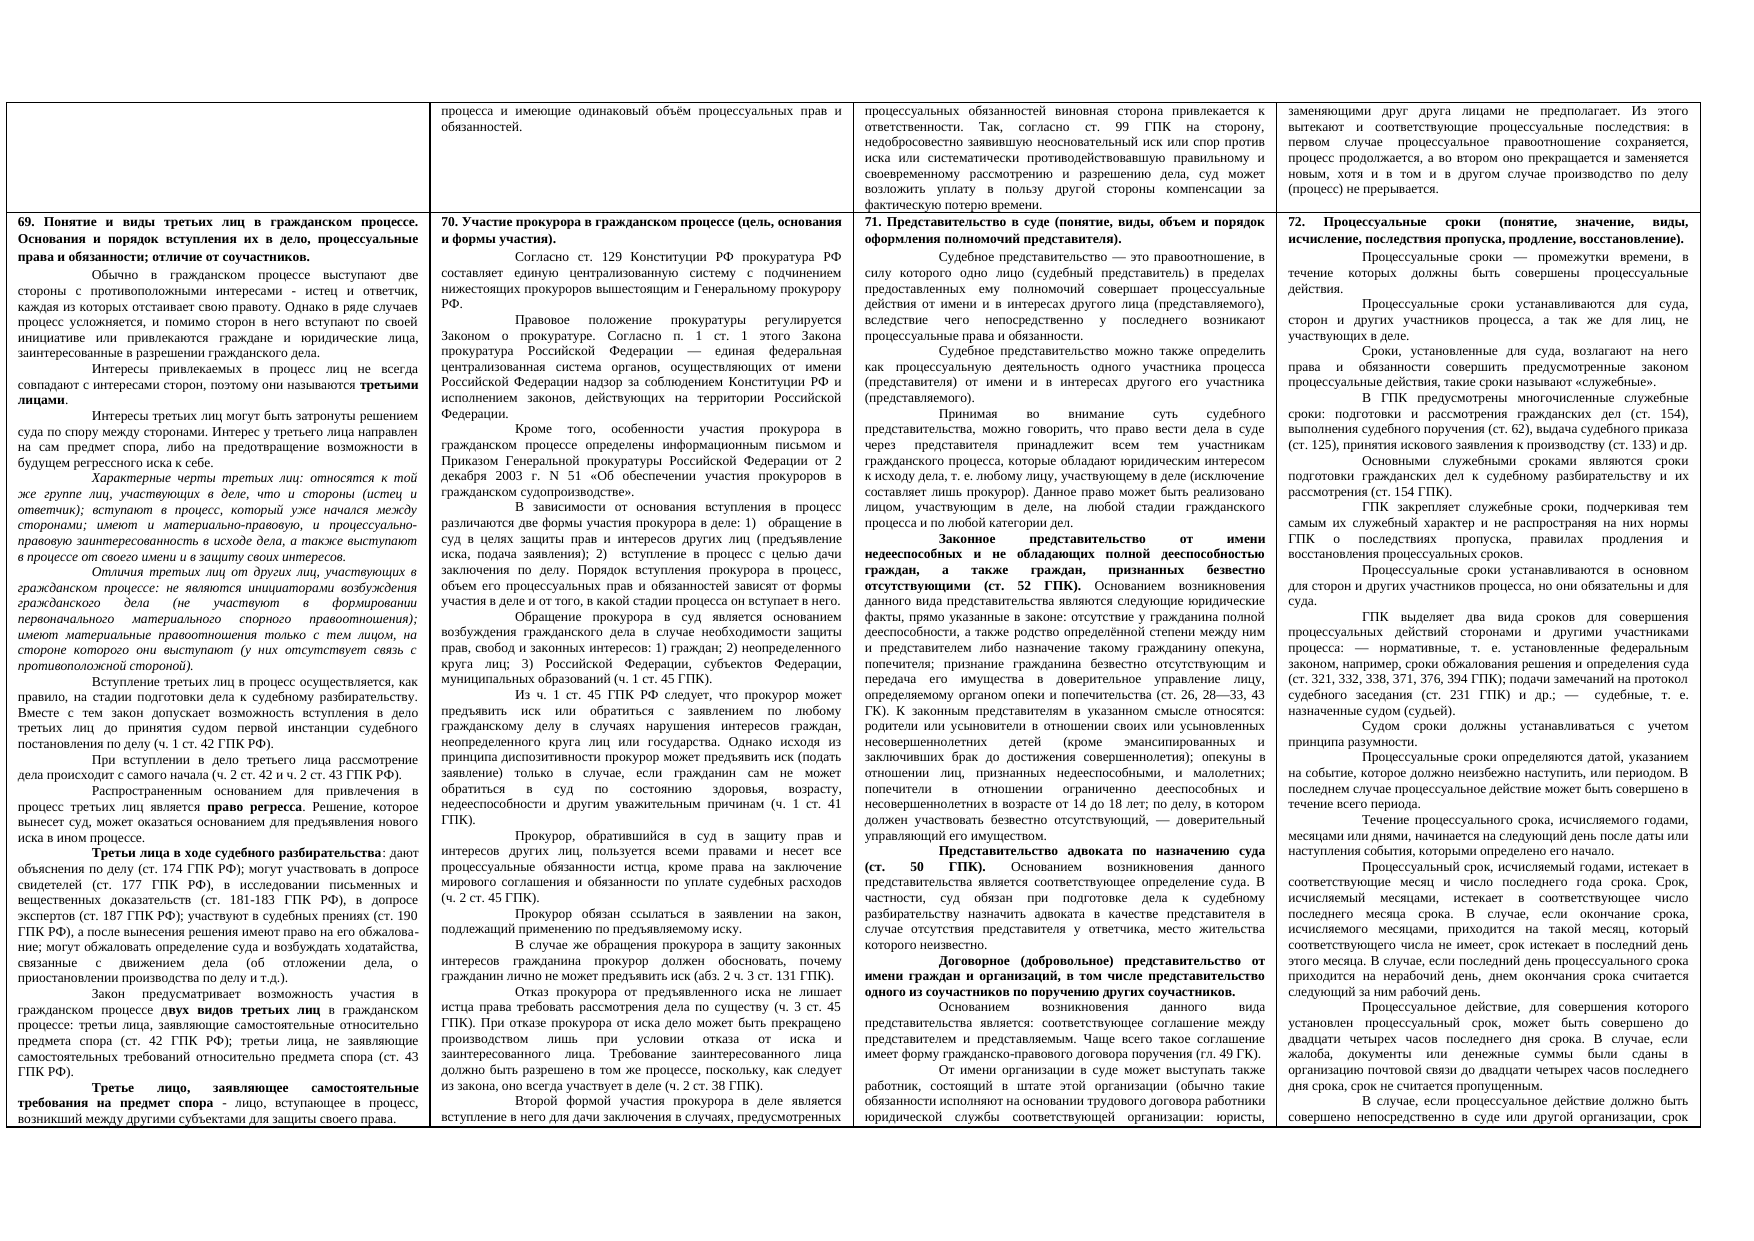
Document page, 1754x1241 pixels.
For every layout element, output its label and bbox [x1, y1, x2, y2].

table_cell [854, 213, 1276, 1126]
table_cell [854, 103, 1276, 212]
table_cell [431, 213, 853, 1126]
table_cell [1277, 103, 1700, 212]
table_cell [1277, 213, 1700, 1126]
table_cell [7, 213, 429, 1126]
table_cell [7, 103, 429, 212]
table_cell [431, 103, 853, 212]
